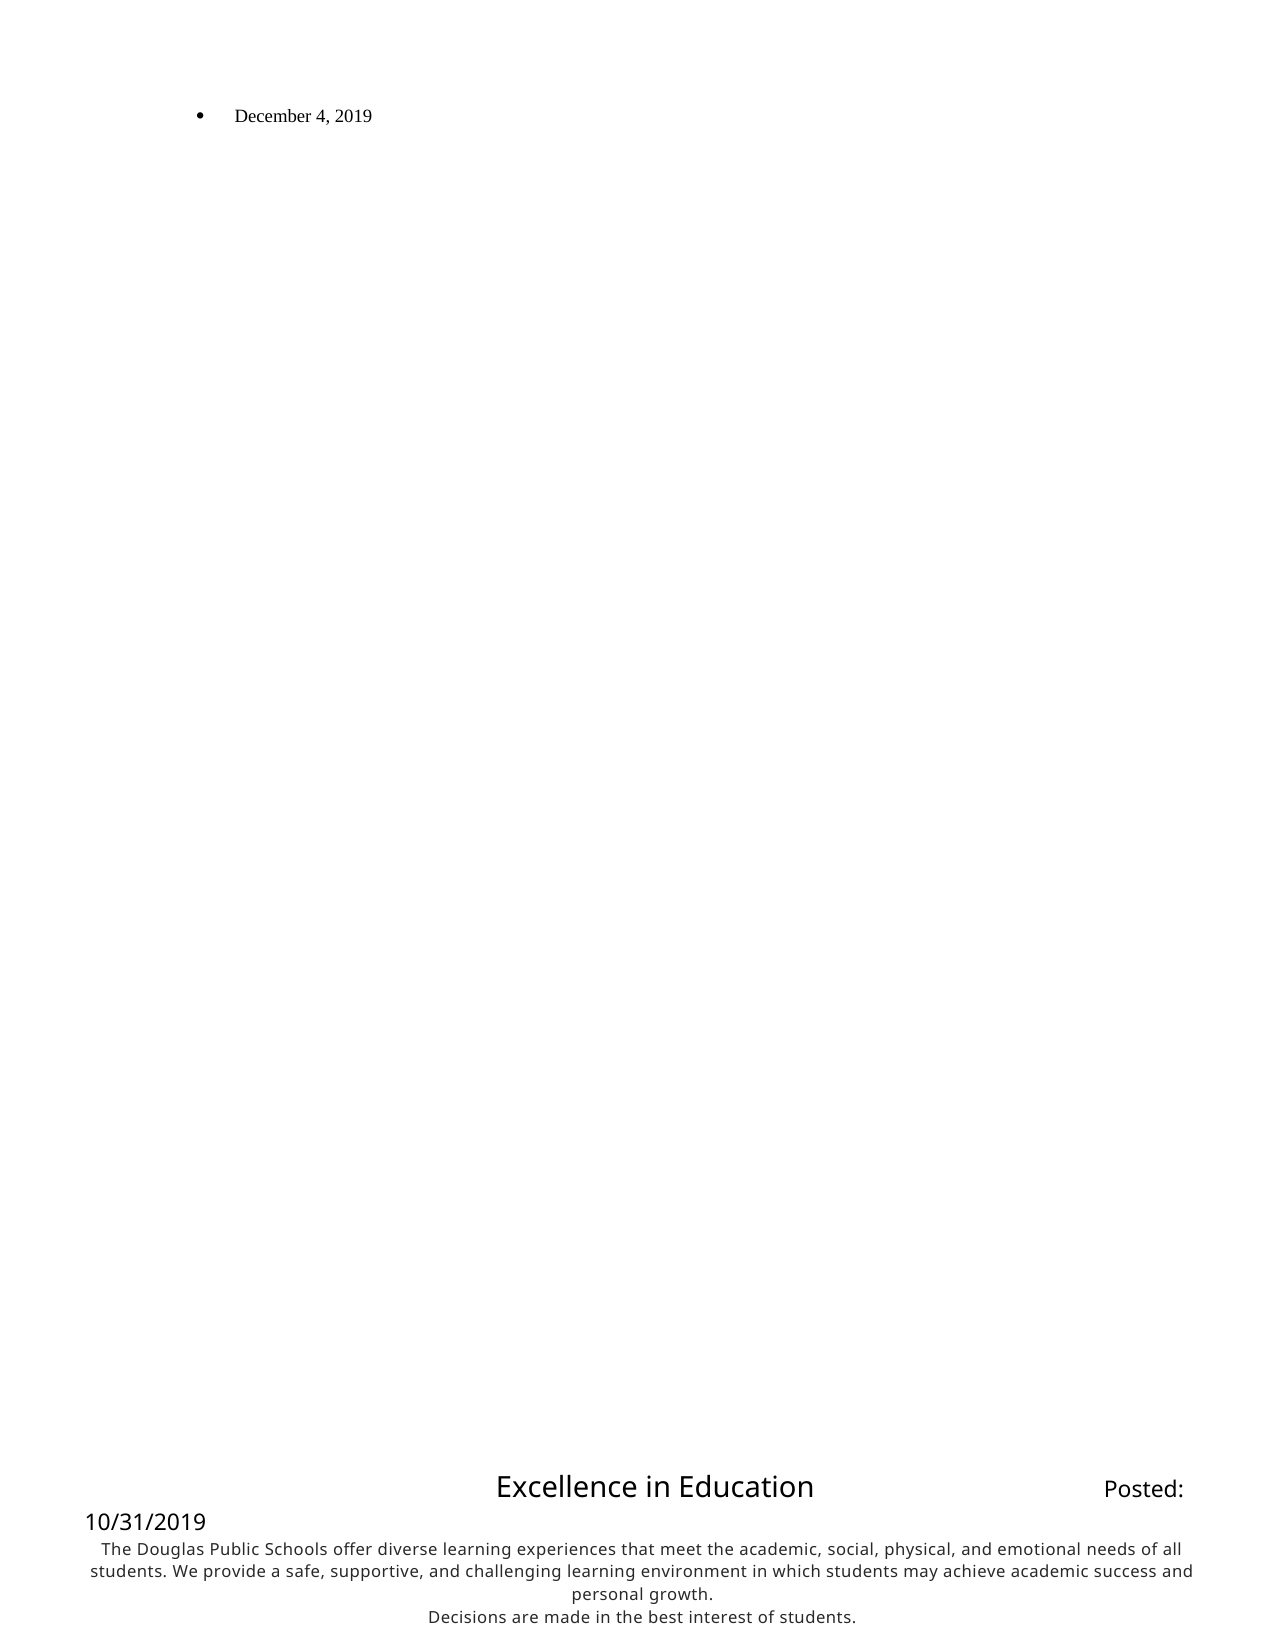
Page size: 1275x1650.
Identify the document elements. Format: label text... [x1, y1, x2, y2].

list December 4, 2019 [197, 105, 1200, 127]
